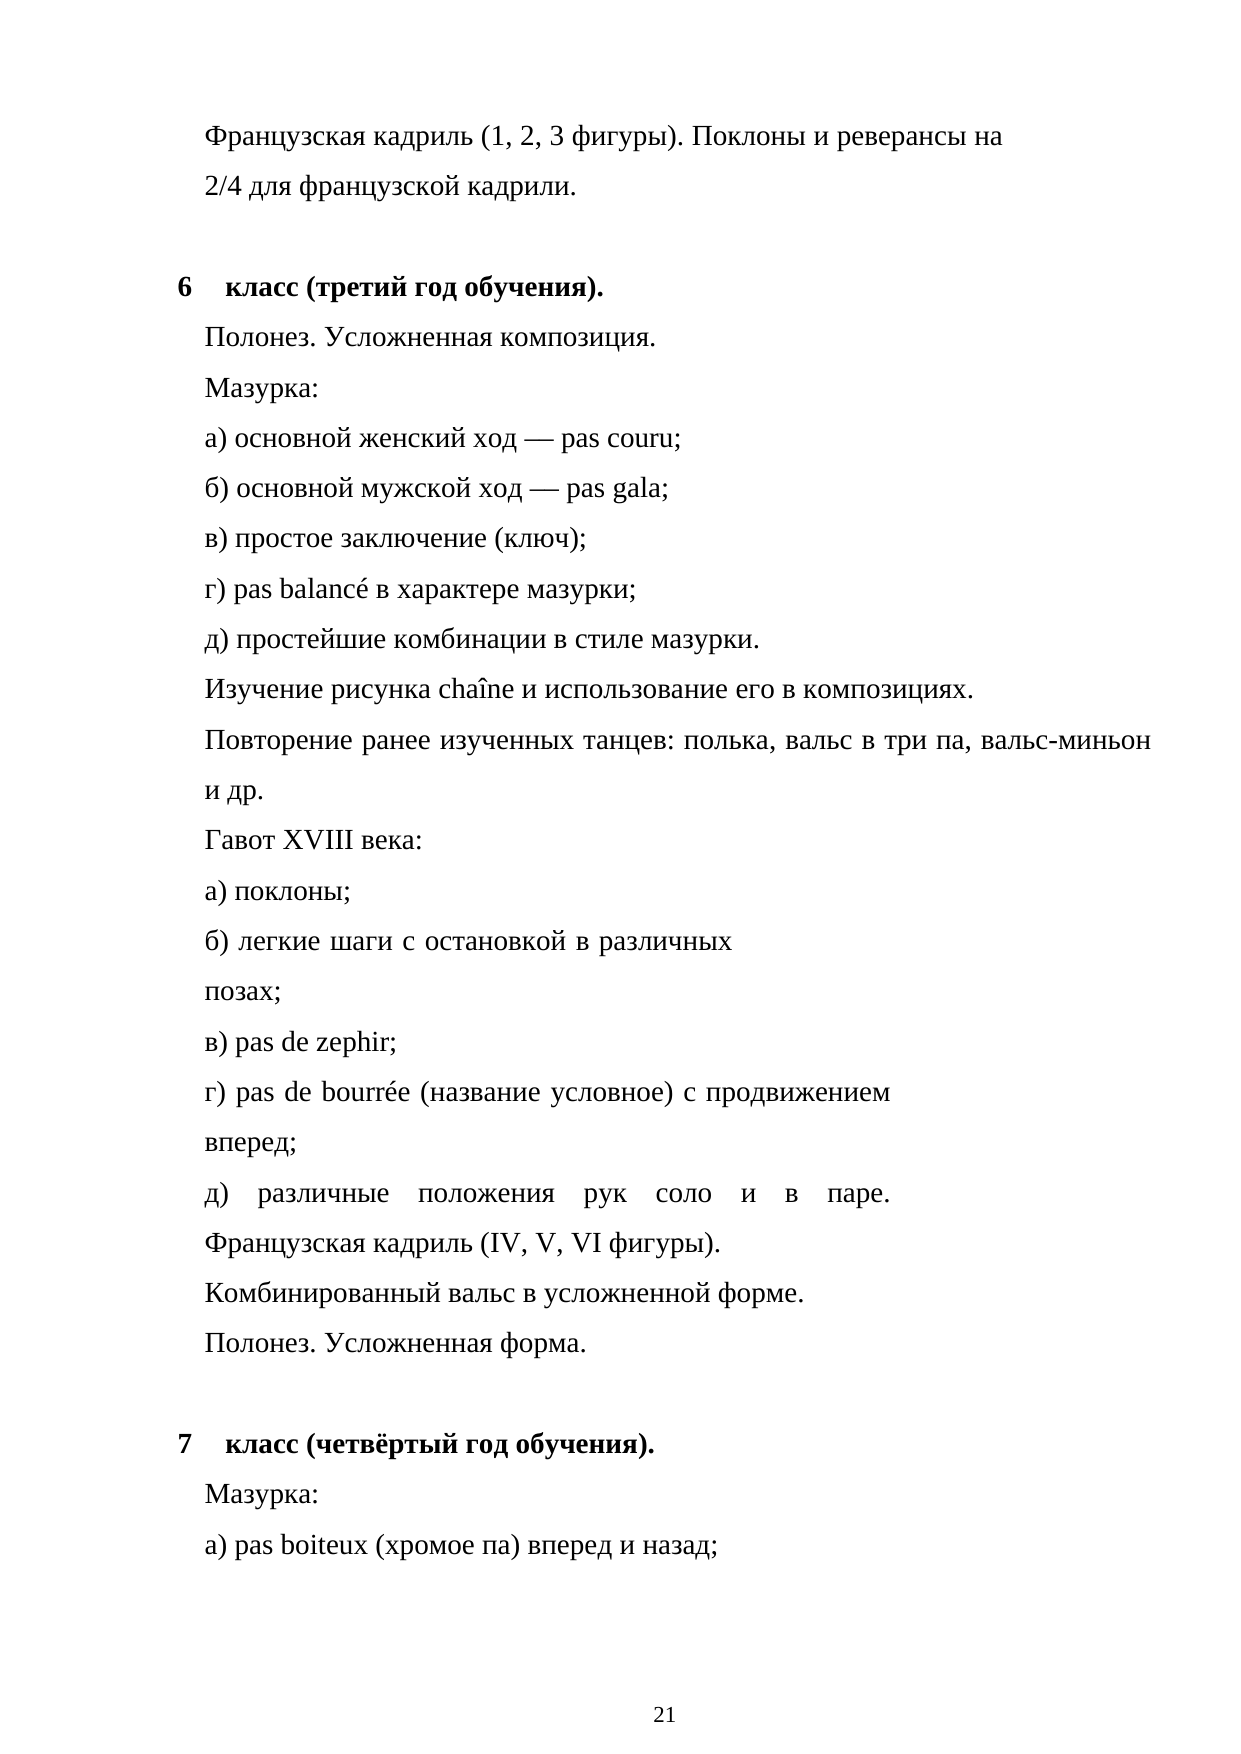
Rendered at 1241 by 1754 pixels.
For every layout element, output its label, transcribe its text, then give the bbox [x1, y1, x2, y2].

text Полонез. Усложненная форма. [204, 1326, 1152, 1359]
text г) pas de bourrée (название условное) с продвижением вперед; [204, 1074, 891, 1158]
text д) различные положения рук соло и в паре. Французская кадриль (IV, V, VI фигуры). [204, 1175, 891, 1258]
text Мазурка: [204, 1477, 1152, 1510]
list класс (третий год обучения). [177, 269, 1152, 303]
text Комбинированный вальс в усложненной форме. [204, 1275, 1152, 1309]
text г) pas balancé в характере мазурки; [204, 571, 1152, 604]
text Полонез. Усложненная композиция. [204, 319, 1152, 353]
text Мазурка: [204, 370, 1152, 403]
text а) основной женский ход –– pas couru; [204, 420, 1152, 453]
text б) основной мужской ход –– pas gala; [204, 470, 1152, 504]
text б) легкие шаги с остановкой в различных позах; [204, 923, 733, 1007]
text Гавот XVIII века: [204, 822, 1152, 856]
text Французская кадриль (1, 2, 3 фигуры). Поклоны и реверансы на 2/4 для французской кадрили. [204, 118, 1004, 202]
text Изучение рисунка chaîne и использование его в композициях. [204, 672, 1152, 705]
text а) pas boiteux (хромое па) вперед и назад; [204, 1527, 1152, 1560]
text в) pas de zephir; [204, 1024, 733, 1057]
text в) простое заключение (ключ); [204, 521, 1152, 554]
text а) поклоны; [204, 873, 1152, 906]
text д) простейшие комбинации в стиле мазурки. [204, 621, 1152, 655]
list класс (четвёртый год обучения). [177, 1426, 1152, 1460]
text Повторение ранее изученных танцев: полька, вальс в три па, вальс-миньон и др. [204, 722, 1152, 806]
